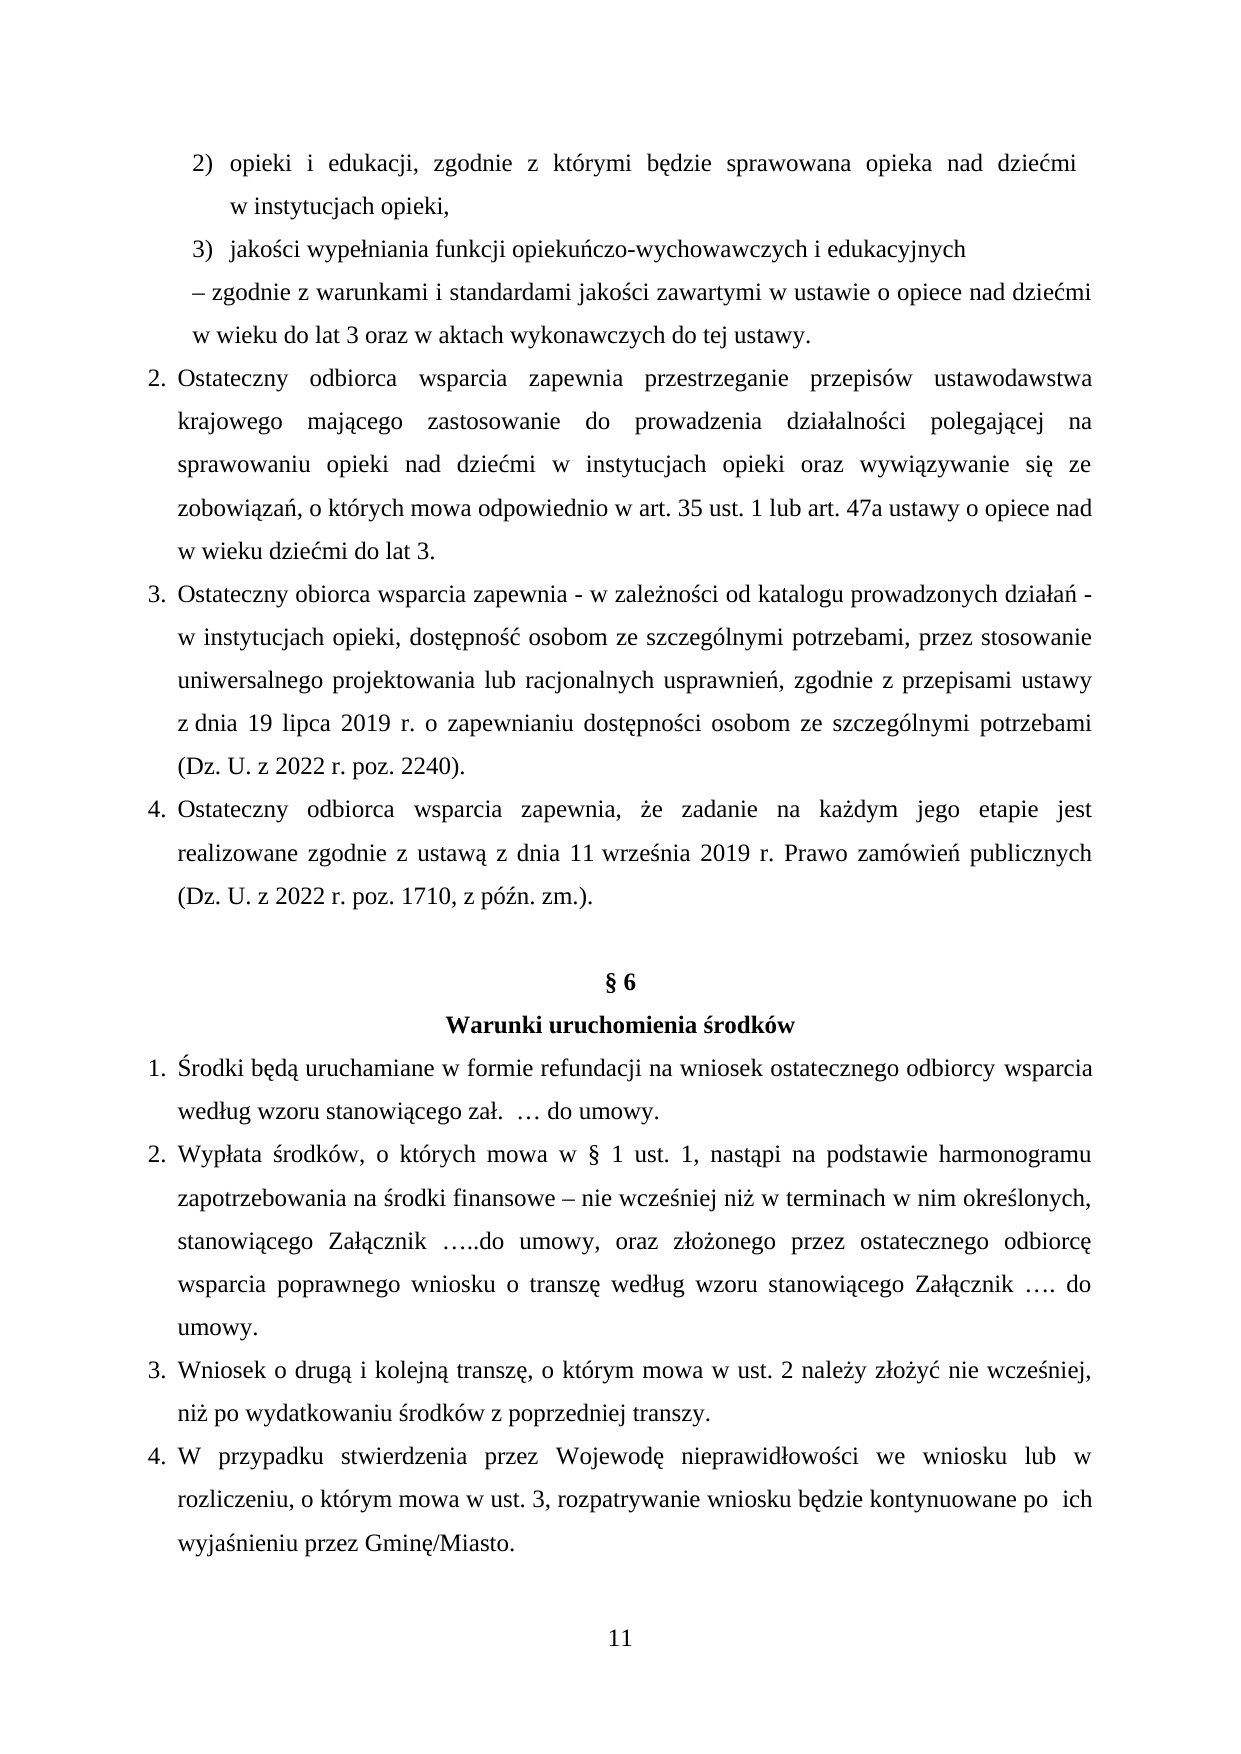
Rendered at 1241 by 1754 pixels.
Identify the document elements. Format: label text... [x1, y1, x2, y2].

list Ostateczny odbiorca wsparcia zapewnia przestrzeganie przepisów ustawodawstwa krajowego mającego zastosowanie do prowadzenia działalności polegającej na sprawowaniu opieki nad dziećmi w instytucjach opieki oraz wywiązywanie się ze zobowiązań, o których mowa odpowiednio w art. 35 ust. 1 lub art. 47a ustawy o opiece nad w wieku dziećmi do lat 3. [148, 363, 1093, 564]
text Warunki uruchomienia środków [148, 1010, 1093, 1039]
text § 6 [148, 967, 1093, 996]
list Wypłata środków, o których mowa w § 1 ust. 1, nastąpi na podstawie harmonogramu zapotrzebowania na środki finansowe – nie wcześniej niż w terminach w nim określonych, stanowiącego Załącznik …..do umowy, oraz złożonego przez ostatecznego odbiorcę wsparcia poprawnego wniosku o transzę według wzoru stanowiącego Załącznik …. do umowy. [148, 1139, 1093, 1341]
list Ostateczny odbiorca wsparcia zapewnia, że zadanie na każdym jego etapie jest realizowane zgodnie z ustawą z dnia 11 września 2019 r. Prawo zamówień publicznych (Dz. U. z 2022 r. poz. 1710, z późn. zm.). [148, 794, 1093, 909]
list opieki i edukacji, zgodnie z którymi będzie sprawowana opieka nad dziećmi w instytucjach opieki, [192, 148, 1093, 219]
text – zgodnie z warunkami i standardami jakości zawartymi w ustawie o opiece nad dziećmi w wieku do lat 3 oraz w aktach wykonawczych do tej ustawy. [192, 277, 1093, 349]
list jakości wypełniania funkcji opiekuńczo-wychowawczych i edukacyjnych [192, 234, 1093, 263]
list W przypadku stwierdzenia przez Wojewodę nieprawidłowości we wniosku lub w rozliczeniu, o którym mowa w ust. 3, rozpatrywanie wniosku będzie kontynuowane po ich wyjaśnieniu przez Gminę/Miasto. [148, 1441, 1093, 1556]
list Ostateczny obiorca wsparcia zapewnia - w zależności od katalogu prowadzonych działań - w instytucjach opieki, dostępność osobom ze szczególnymi potrzebami, przez stosowanie uniwersalnego projektowania lub racjonalnych usprawnień, zgodnie z przepisami ustawy z dnia 19 lipca 2019 r. o zapewnianiu dostępności osobom ze szczególnymi potrzebami (Dz. U. z 2022 r. poz. 2240). [148, 579, 1093, 780]
list Środki będą uruchamiane w formie refundacji na wniosek ostatecznego odbiorcy wsparcia według wzoru stanowiącego zał. … do umowy. [148, 1053, 1093, 1125]
list Wniosek o drugą i kolejną transzę, o którym mowa w ust. 2 należy złożyć nie wcześniej, niż po wydatkowaniu środków z poprzedniej transzy. [148, 1355, 1093, 1427]
